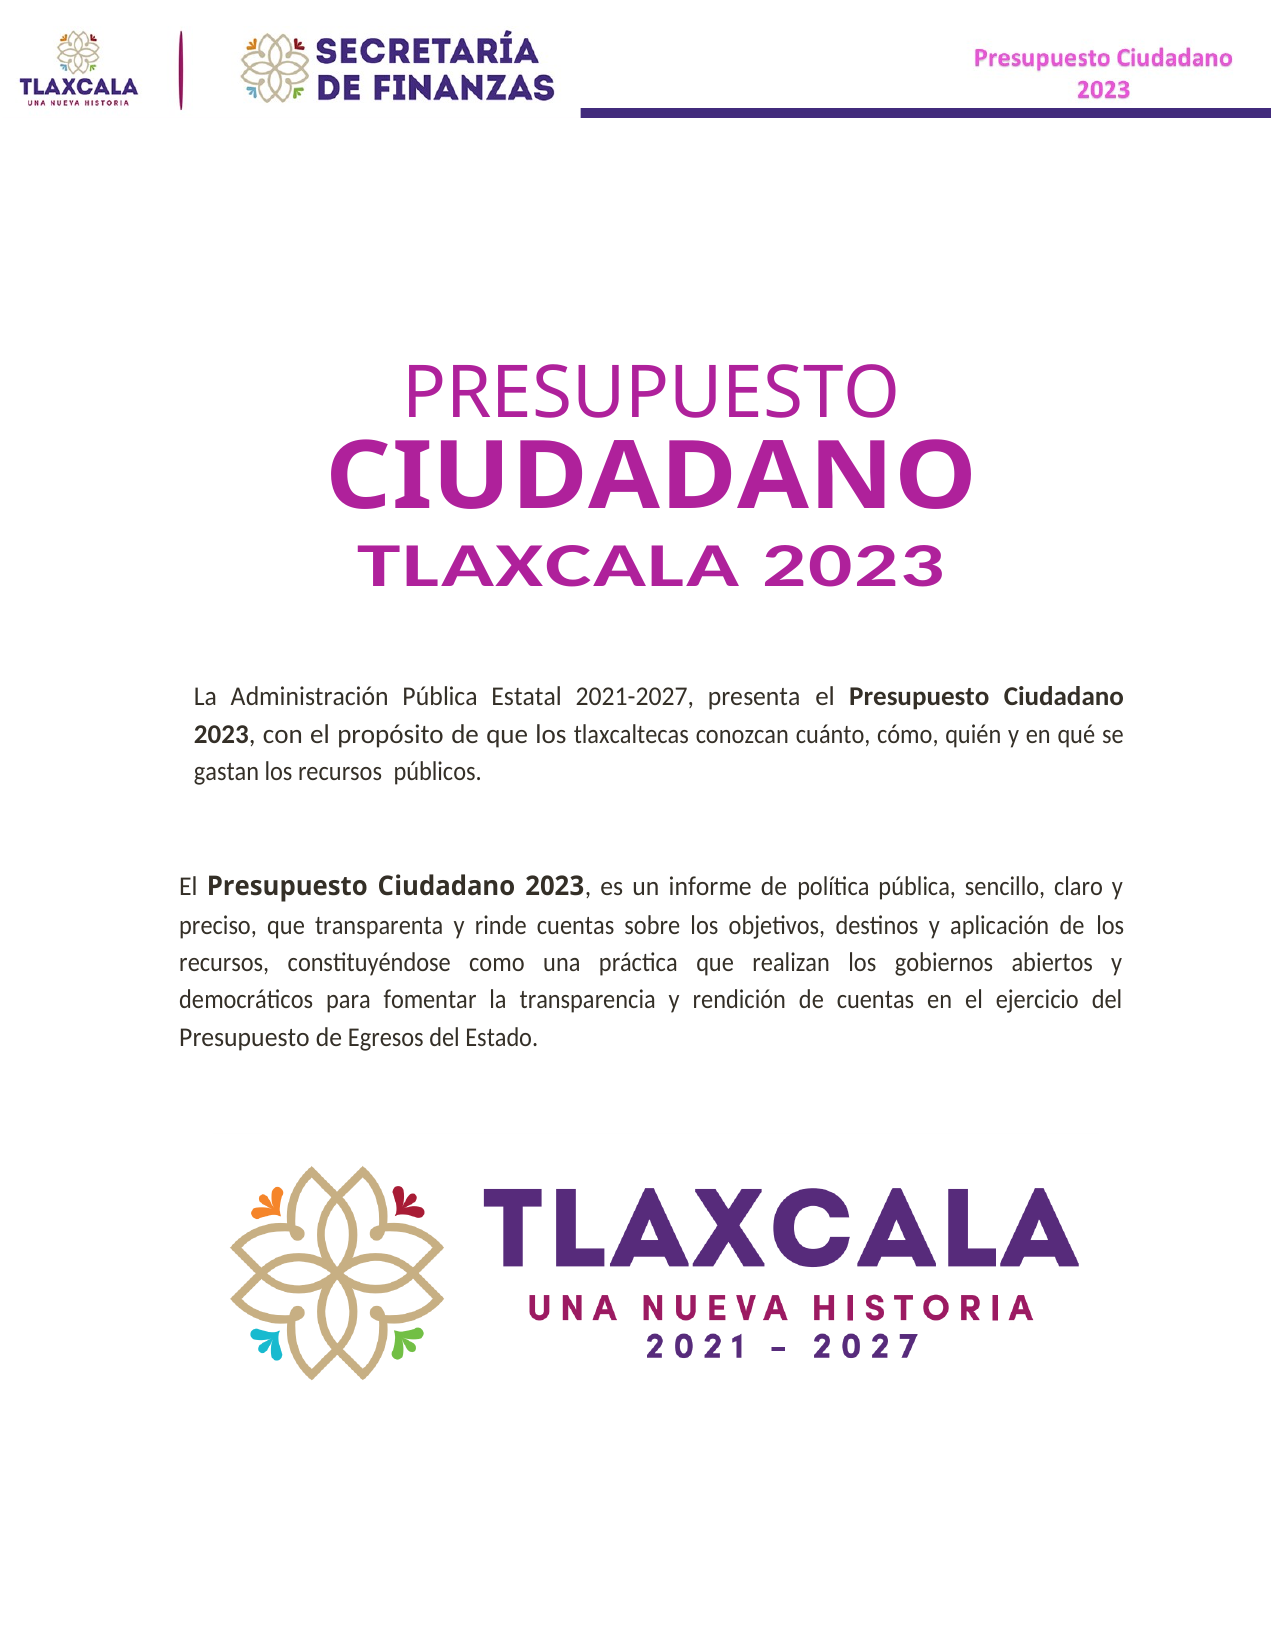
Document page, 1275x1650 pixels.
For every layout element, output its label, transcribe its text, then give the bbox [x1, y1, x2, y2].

text PRESUPUESTO [179, 358, 1124, 432]
text La Administración Pública Estatal 2021-2027, presenta el Presupuesto Ciudadano 2023, con el propósito de que los tlaxcaltecas conozcan cuánto, cómo, quién y en qué se gastan los recursos públicos. [194, 679, 1124, 787]
picture [213, 1133, 1099, 1416]
text El Presupuesto Ciudadano 2023, es un informe de política pública, sencillo, claro y preciso, que transparenta y rinde cuentas sobre los objetivos, destinos y aplicación de los recursos, constituyéndose como una práctica que realizan los gobiernos abiertos y democráticos para fomentar la transparencia y rendición de cuentas en el ejercicio del Presupuesto de Egresos del Estado. [179, 867, 1124, 1053]
text CIUDADANO [179, 432, 1124, 528]
subtitle TLAXCALA 2023 [179, 528, 1124, 601]
picture [2, 26, 1271, 118]
